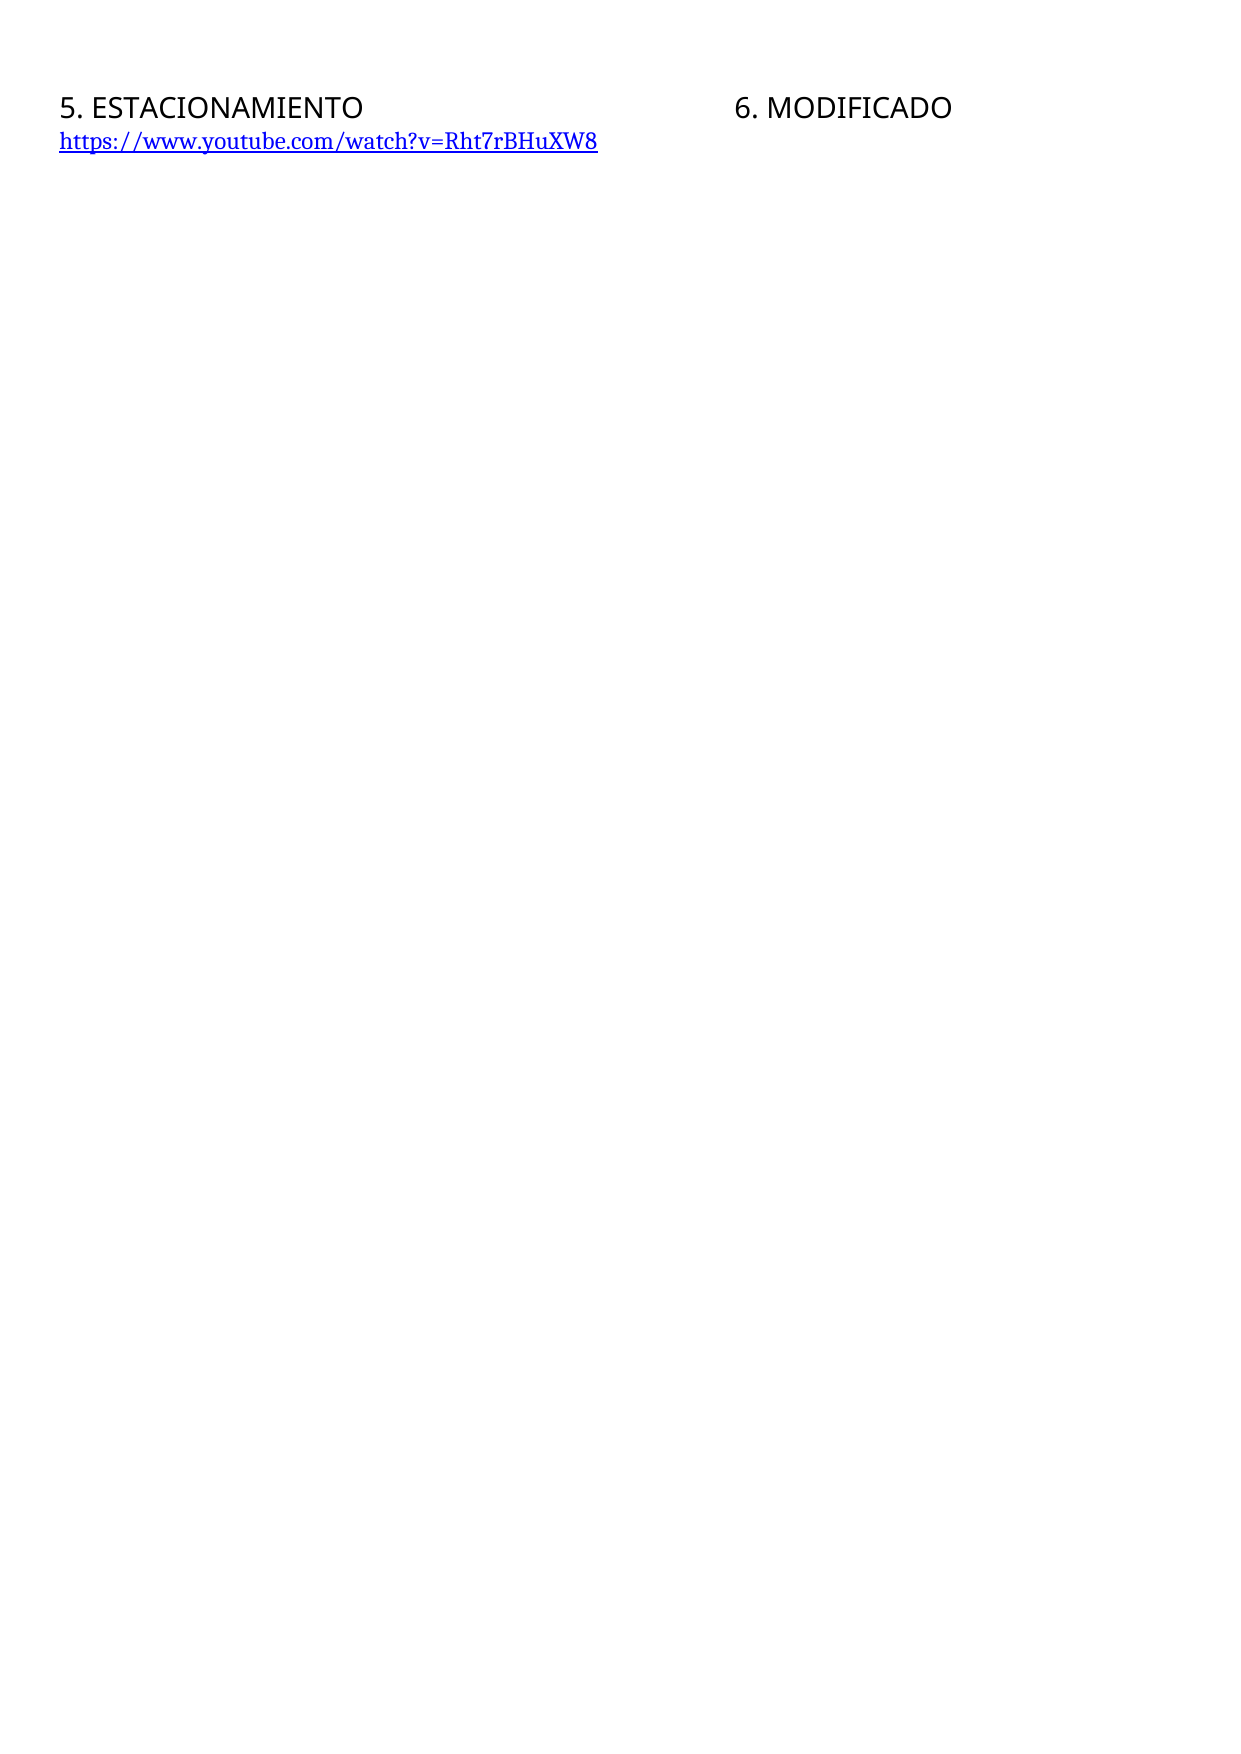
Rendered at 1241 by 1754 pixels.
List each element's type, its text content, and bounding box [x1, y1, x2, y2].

text https://www.youtube.com/watch?v=Rht7rBHuXW8 [59, 127, 1181, 155]
text 5. ESTACIONAMIENTO 6. MODIFICADO [59, 87, 1181, 127]
